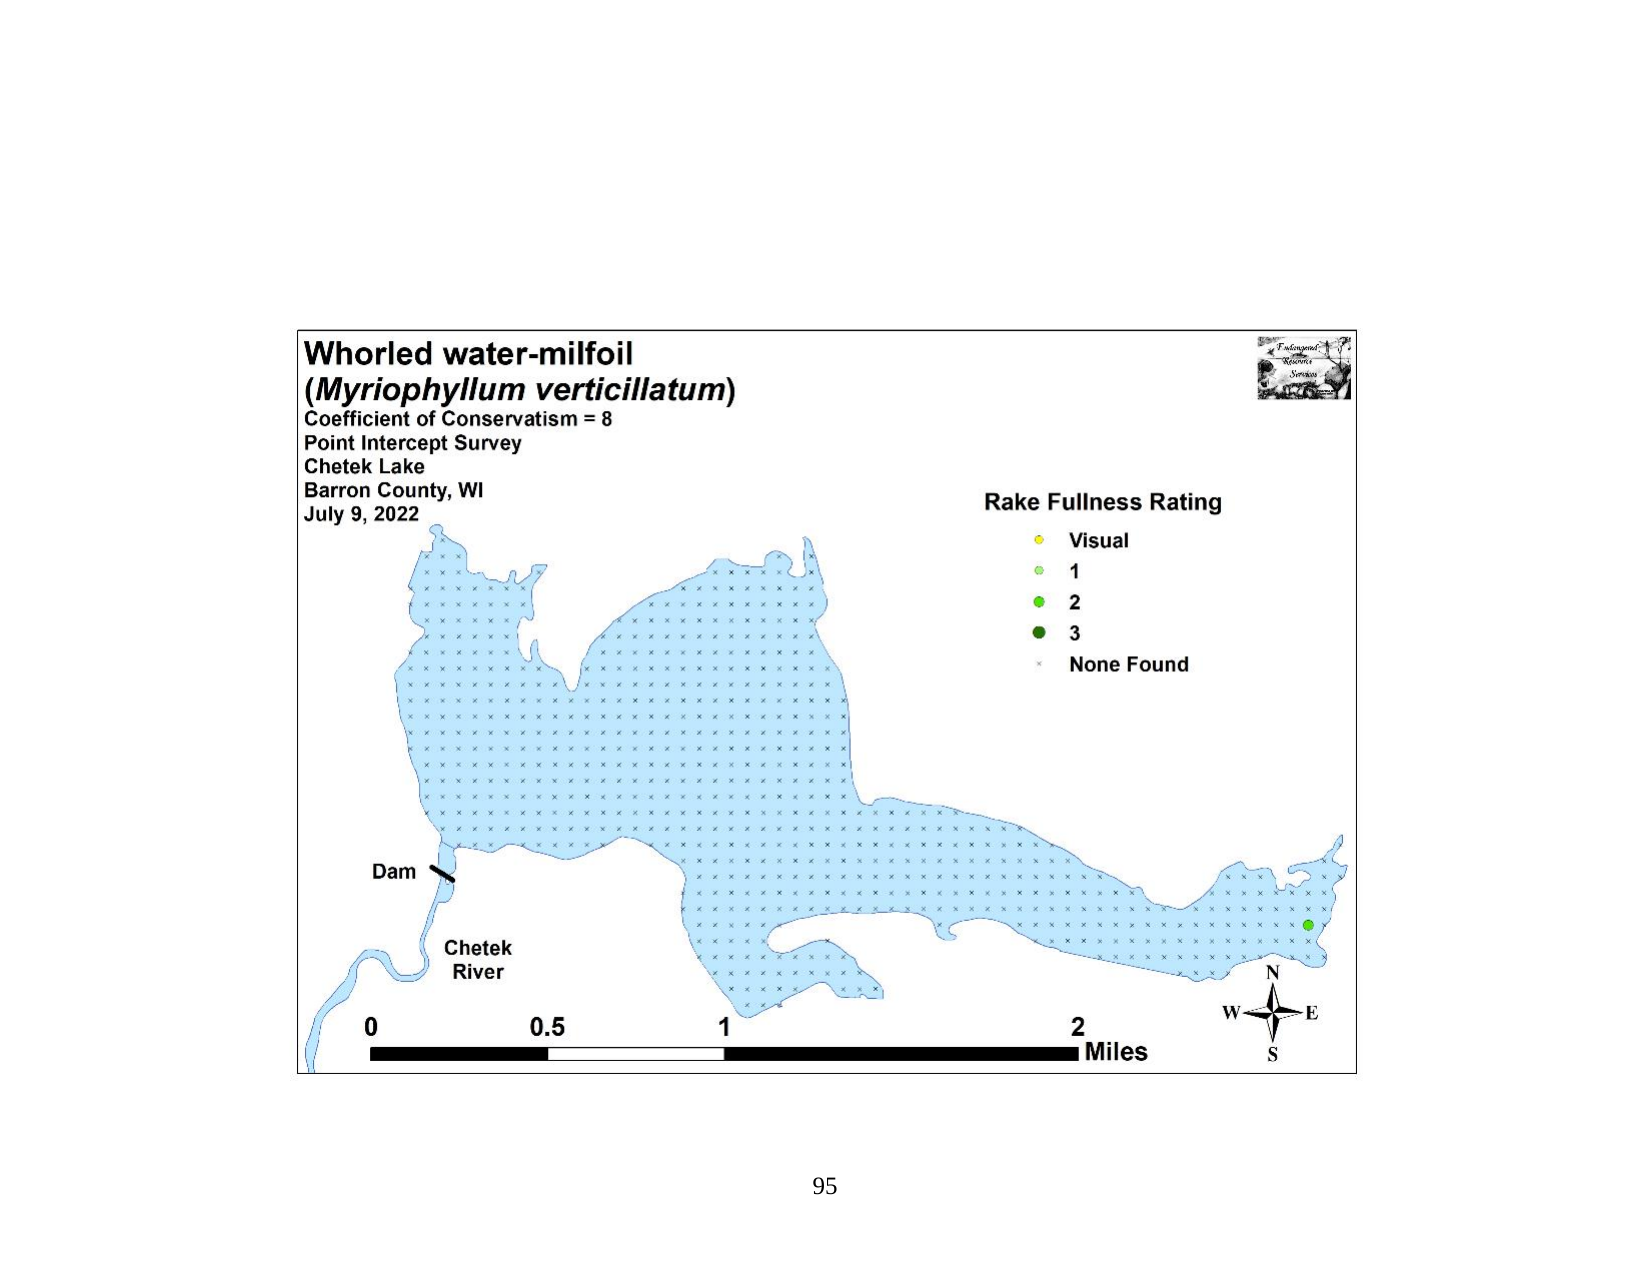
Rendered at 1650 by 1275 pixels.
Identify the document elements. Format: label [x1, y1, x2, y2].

picture [242, 225, 1408, 1125]
